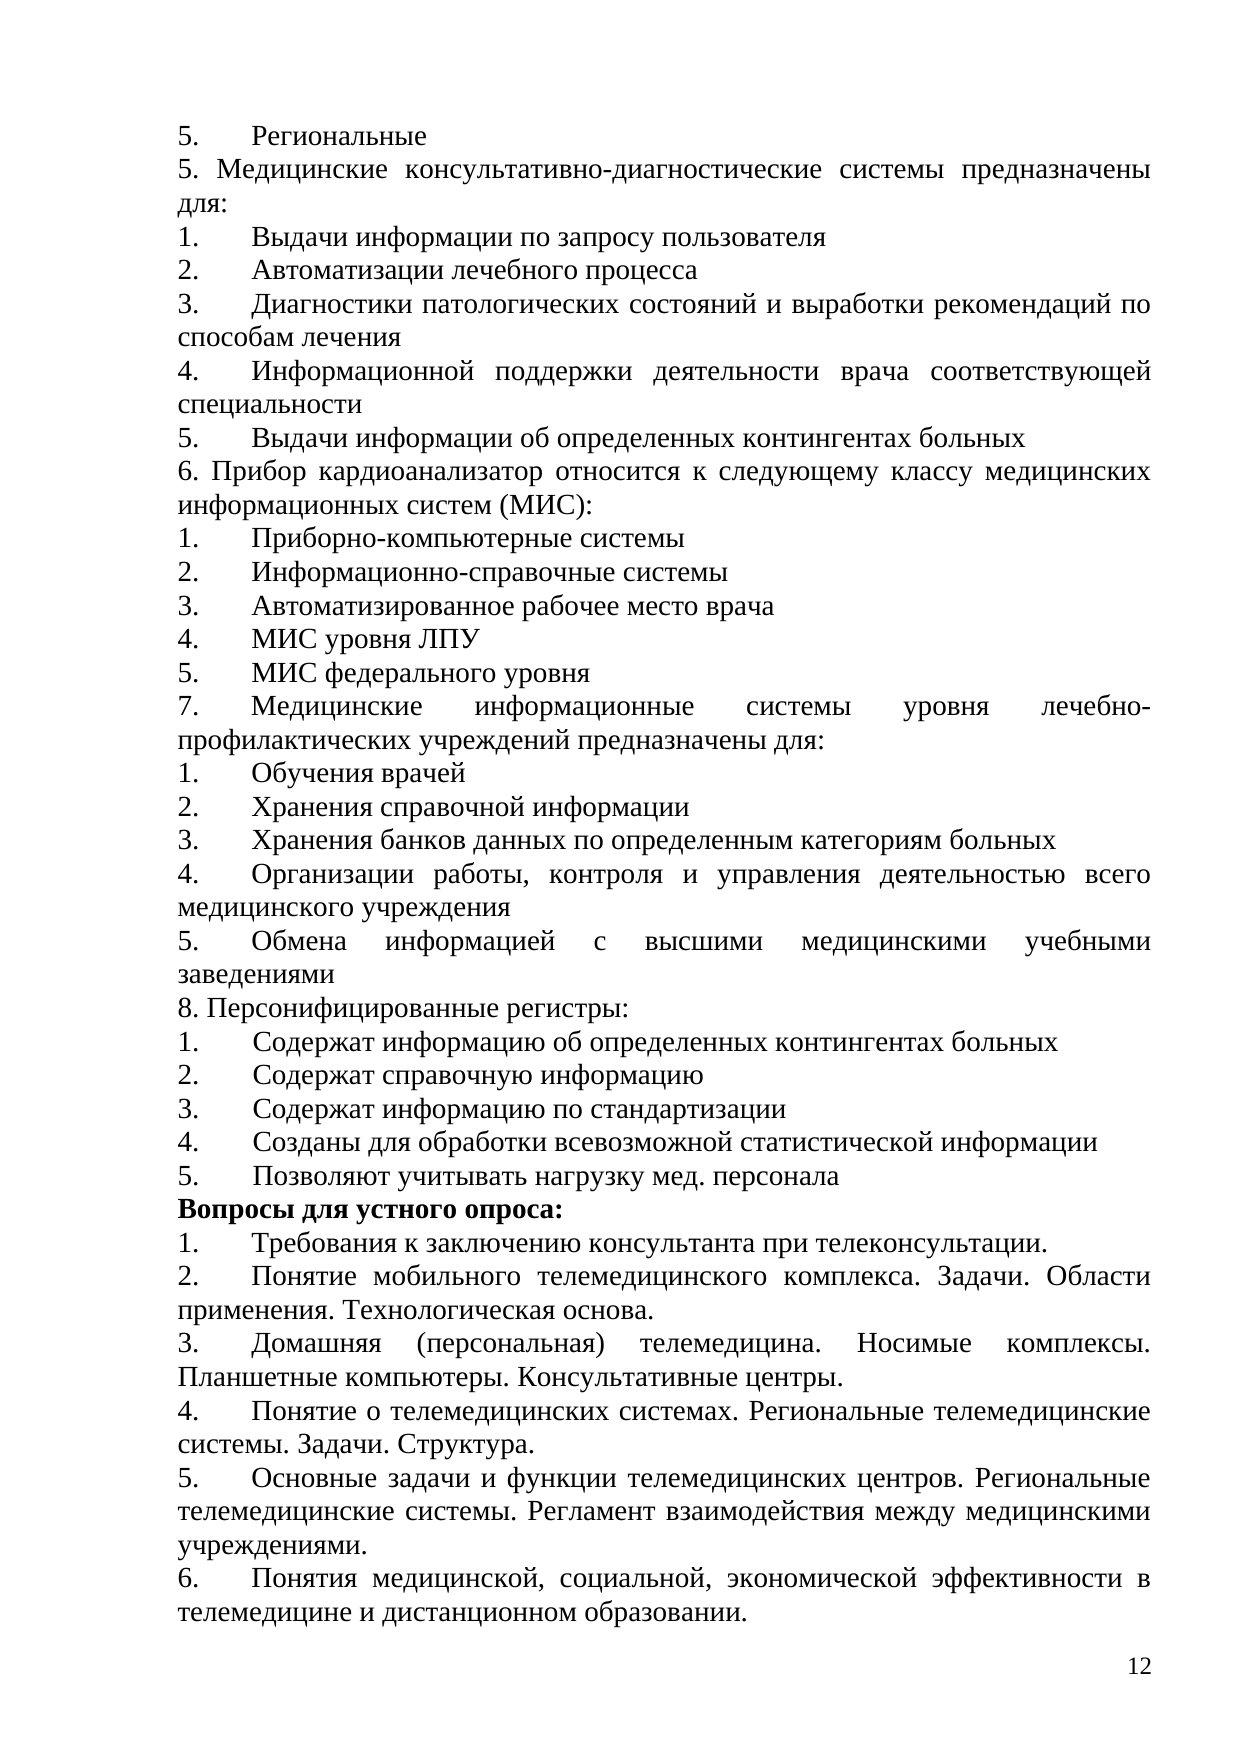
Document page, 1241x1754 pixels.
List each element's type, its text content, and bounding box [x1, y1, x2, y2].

list Содержат информацию по стандартизации [177, 1091, 1152, 1124]
text 6. Прибор кардиоанализатор относится к следующему классу медицинских информационных систем (МИС): [177, 453, 1152, 521]
list Приборно-компьютерные системы [177, 521, 1152, 554]
list Выдачи информации об определенных контингентах больных [177, 420, 1152, 453]
list Позволяют учитывать нагрузку мед. персонала [177, 1158, 1152, 1191]
list Требования к заключению консультанта при телеконсультации. [177, 1225, 1152, 1258]
list Региональные [177, 118, 1152, 152]
list Обмена информацией с высшими медицинскими учебными заведениями [177, 923, 1152, 990]
list Домашняя (персональная) телемедицина. Носимые комплексы. Планшетные компьютеры. Консультативные центры. [177, 1326, 1152, 1393]
list МИС федерального уровня [177, 655, 1152, 688]
list Выдачи информации по запросу пользователя [177, 219, 1152, 252]
list Понятие о телемедицинских системах. Региональные телемедицинские системы. Задачи. Структура. [177, 1393, 1152, 1460]
list Автоматизированное рабочее место врача [177, 588, 1152, 621]
list Хранения банков данных по определенным категориям больных [177, 822, 1152, 856]
list Содержат справочную информацию [177, 1057, 1152, 1091]
text 8. Персонифицированные регистры: [177, 990, 1152, 1024]
text Вопросы для устного опроса: [177, 1191, 1152, 1225]
list Информационной поддержки деятельности врача соответствующей специальности [177, 353, 1152, 420]
list Основные задачи и функции телемедицинских центров. Региональные телемедицинские системы. Регламент взаимодействия между медицинскими учреждениями. [177, 1460, 1152, 1560]
list Информационно-справочные системы [177, 554, 1152, 588]
list Понятия медицинской, социальной, экономической эффективности в телемедицине и дистанционном образовании. [177, 1560, 1152, 1627]
list Обучения врачей [177, 755, 1152, 789]
text 5. Медицинские консультативно-диагностические системы предназначены для: [177, 152, 1152, 219]
list Содержат информацию об определенных контингентах больных [177, 1024, 1152, 1057]
list Автоматизации лечебного процесса [177, 252, 1152, 286]
list МИС уровня ЛПУ [177, 621, 1152, 655]
list Организации работы, контроля и управления деятельностью всего медицинского учреждения [177, 856, 1152, 923]
list Хранения справочной информации [177, 789, 1152, 822]
list Созданы для обработки всевозможной статистической информации [177, 1124, 1152, 1158]
list Понятие мобильного телемедицинского комплекса. Задачи. Области применения. Технологическая основа. [177, 1258, 1152, 1326]
text 7. Медицинские информационные системы уровня лечебно-профилактических учреждений предназначены для: [177, 688, 1152, 755]
list Диагностики патологических состояний и выработки рекомендаций по способам лечения [177, 286, 1152, 353]
